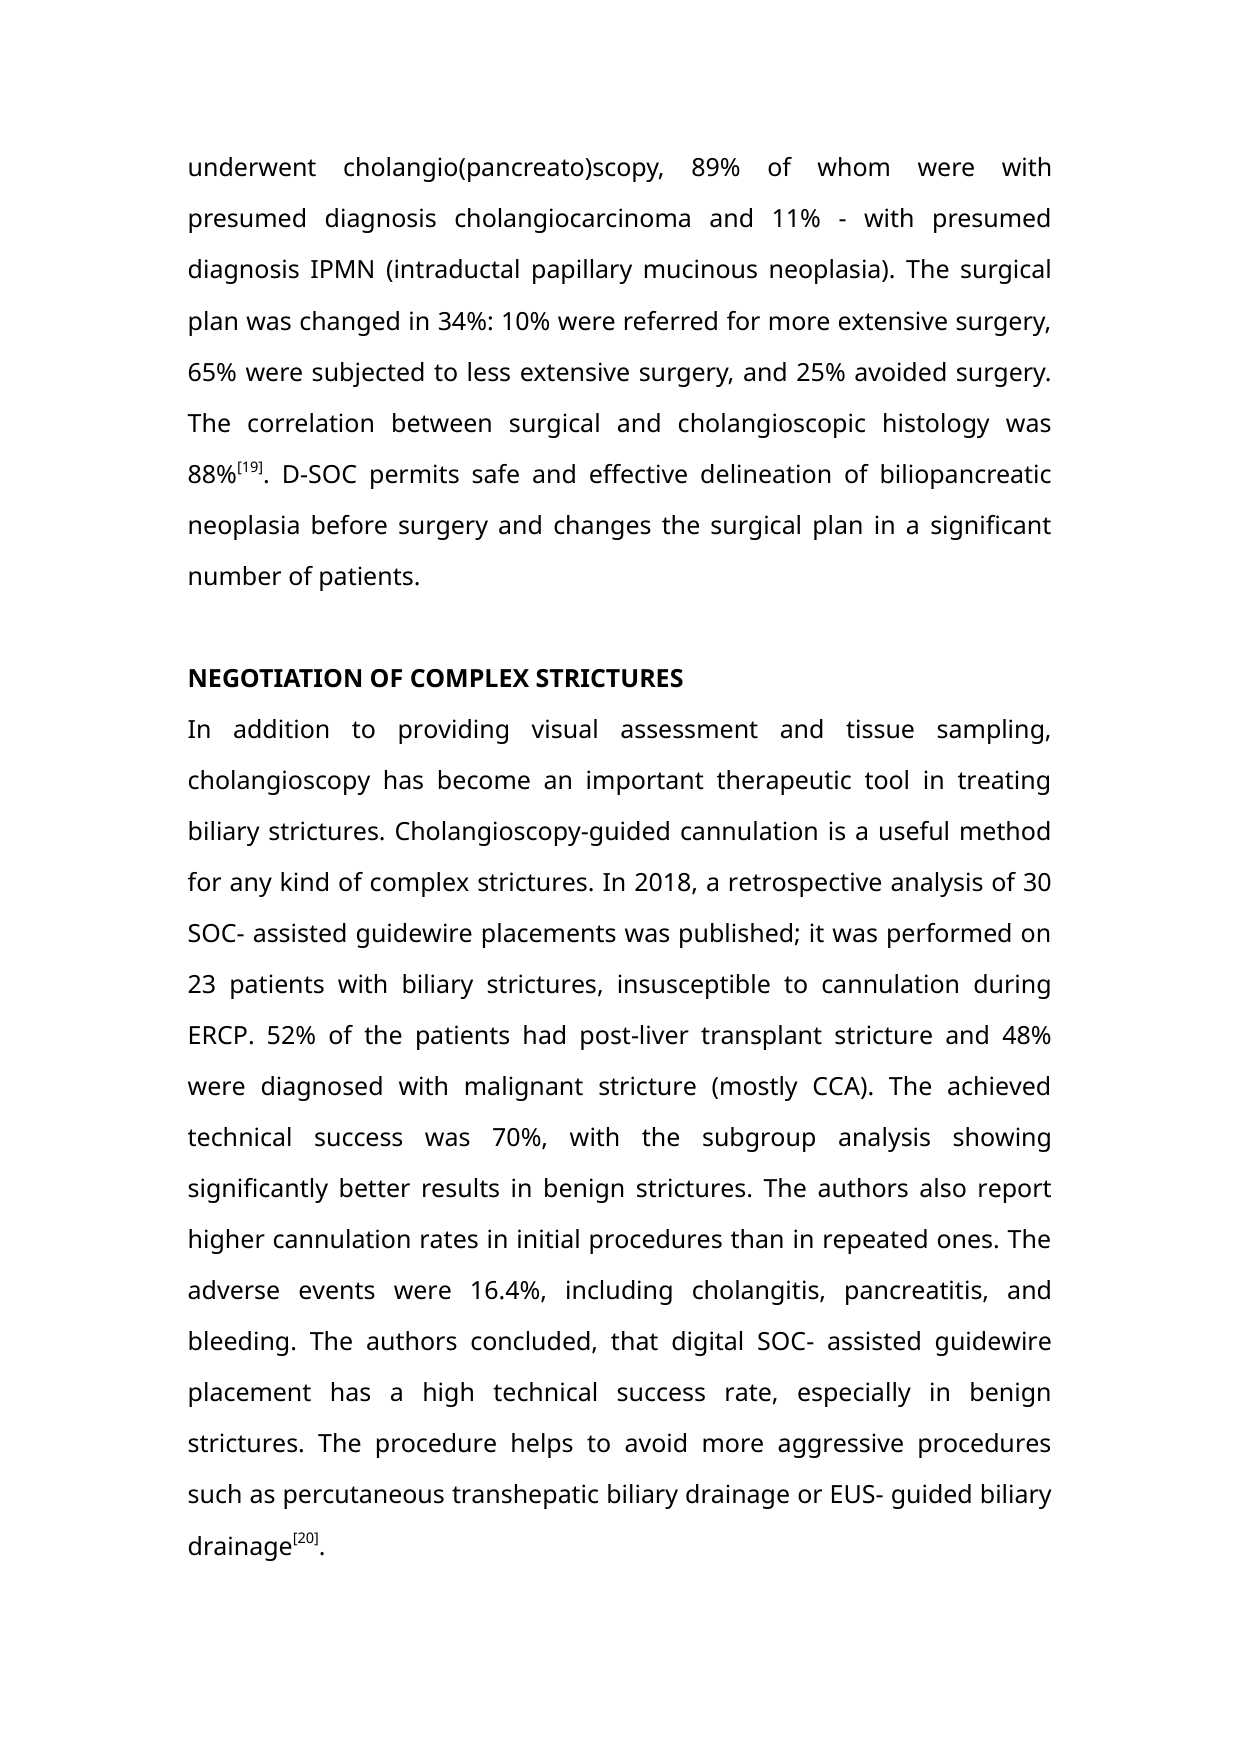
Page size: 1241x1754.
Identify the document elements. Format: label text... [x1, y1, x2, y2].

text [187, 150, 1053, 592]
text NEGOTIATION OF COMPLEX STRICTURES [187, 660, 1053, 694]
text In addition to providing visual assessment and tissue sampling, cholangioscopy has become an important therapeutic tool in treating biliary strictures. Cholangioscopy-guided cannulation is a useful method for any kind of complex strictures. In 2018, a retrospective analysis of 30 SOC- assisted guidewire placements was published; it was performed on 23 patients with biliary strictures, insusceptible to cannulation during ERCP. 52% of the patients had post-liver transplant stricture and 48% were diagnosed with malignant stricture (mostly CCA). The achieved technical success was 70%, with the subgroup analysis showing significantly better results in benign strictures. The authors also report higher cannulation rates in initial procedures than in repeated ones. The adverse events were 16.4%, including cholangitis, pancreatitis, and bleeding. The authors concluded, that digital SOC- assisted guidewire placement has a high technical success rate, especially in benign strictures. The procedure helps to avoid more aggressive procedures such as percutaneous transhepatic biliary drainage or EUS- guided biliary drainage[20]. [187, 711, 1053, 1562]
